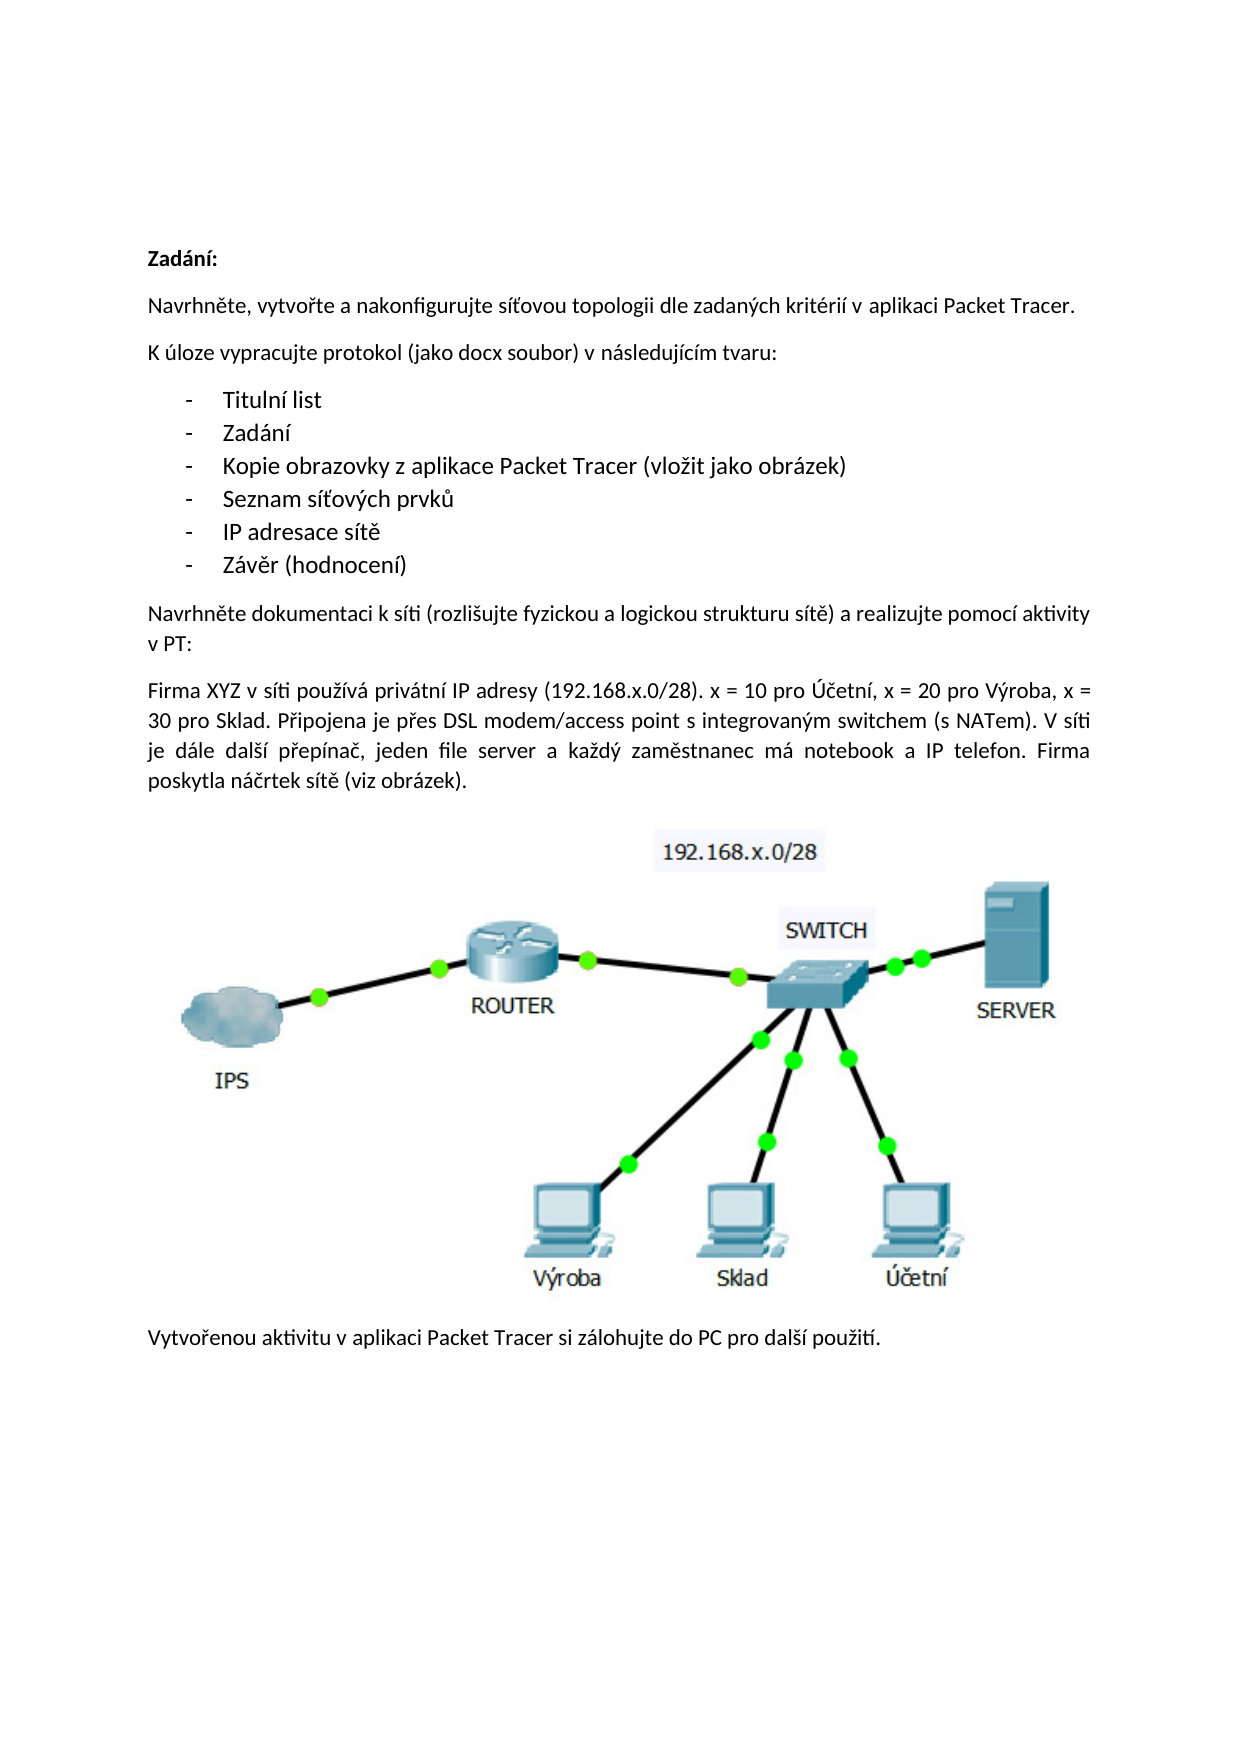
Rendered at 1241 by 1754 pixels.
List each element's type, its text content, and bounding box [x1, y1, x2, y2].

text Navrhněte, vytvořte a nakonfigurujte síťovou topologii dle zadaných kritérií v aplikaci Packet Tracer. [148, 291, 1093, 319]
text K úloze vypracujte protokol (jako docx soubor) v následujícím tvaru: [148, 338, 1093, 366]
list IP adresace sítě [185, 516, 1093, 547]
text Navrhněte dokumentaci k síti (rozlišujte fyzickou a logickou strukturu sítě) a realizujte pomocí aktivity v PT: [148, 599, 1093, 657]
list Kopie obrazovky z aplikace Packet Tracer (vložit jako obrázek) [185, 450, 1093, 481]
list Titulní list [185, 384, 1093, 415]
list Závěr (hodnocení) [185, 549, 1093, 579]
text Zadání: [148, 244, 1093, 272]
list Zadání [185, 417, 1093, 448]
text Firma XYZ v síti používá privátní IP adresy (192.168.x.0/28). x = 10 pro Účetní, x = 20 pro Výroba, x = 30 pro Sklad. Připojena je přes DSL modem/access point s integrovaným switchem (s NATem). V síti je dále další přepínač, jeden file server a každý zaměstnanec má notebook a IP telefon. Firma poskytla náčrtek sítě (viz obrázek). [148, 676, 1093, 794]
picture [147, 813, 1093, 1305]
text Vytvořenou aktivitu v aplikaci Packet Tracer si zálohujte do PC pro další použití. [148, 1323, 1093, 1351]
list Seznam síťových prvků [185, 483, 1093, 514]
